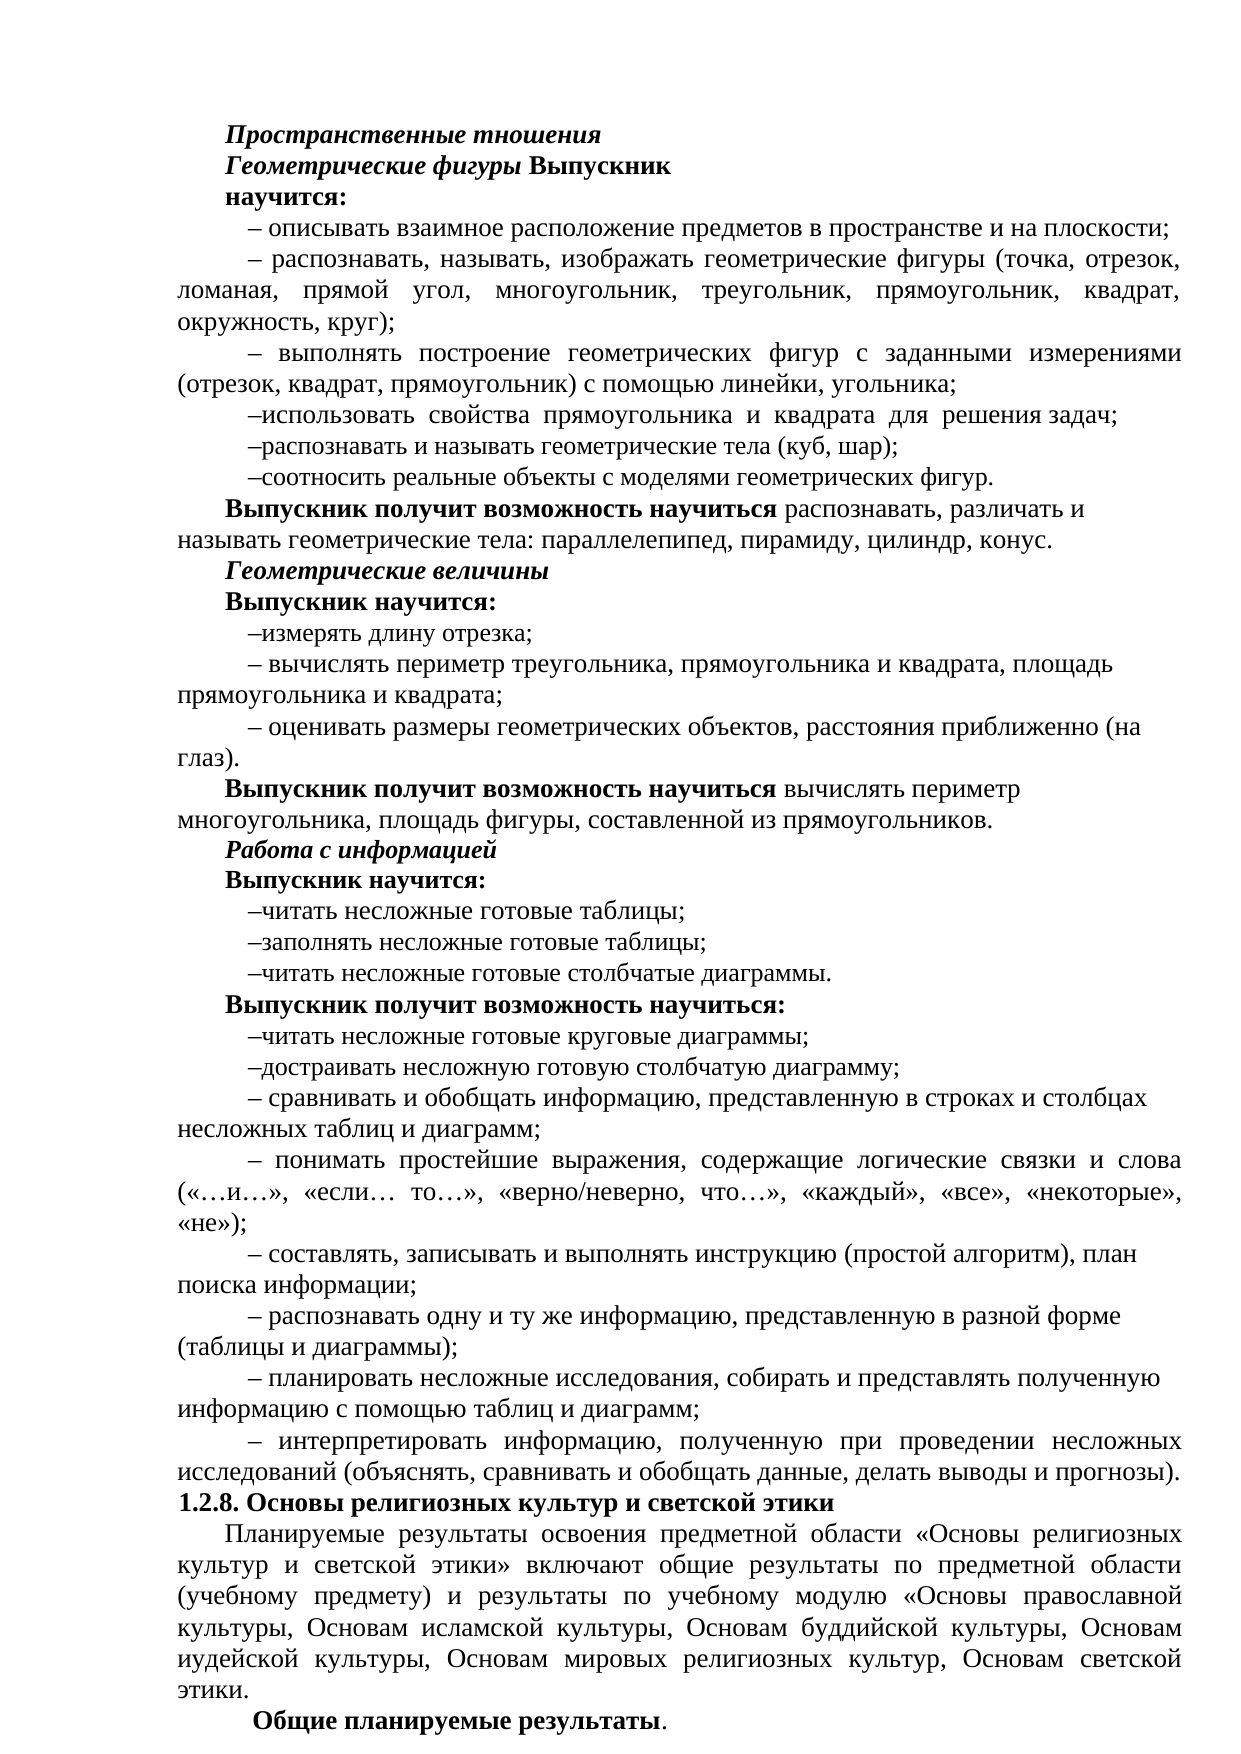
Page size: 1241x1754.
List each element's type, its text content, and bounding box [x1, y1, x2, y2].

text Работа с информацией Выпускник научится: [225, 834, 564, 894]
text Планируемые результаты освоения предметной области «Основы религиозных культур и светской этики» включают общие результаты по предметной области (учебному предмету) и результаты по учебному модулю «Основы православной культуры, Основам исламской культуры, Основам буддийской культуры, Основам иудейской культуры, Основам мировых религиозных культур, Основам светской этики. [177, 1517, 1183, 1704]
text – оценивать размеры геометрических объектов, расстояния приближенно (на глаз). [177, 710, 1183, 772]
text – интерпретировать информацию, полученную при проведении несложных исследований (объяснять, сравнивать и обобщать данные, делать выводы и прогнозы). [177, 1424, 1183, 1486]
text –заполнять несложные готовые таблицы; [248, 925, 1183, 957]
text –читать несложные готовые круговые диаграммы; [248, 1019, 1183, 1050]
text Общие планируемые результаты. [252, 1704, 1183, 1735]
text Выпускник получит возможность научиться: [225, 988, 1183, 1019]
text –читать несложные готовые столбчатые диаграммы. [248, 957, 1183, 988]
text –соотносить реальные объекты с моделями геометрических фигур. [248, 461, 1183, 492]
text –достраивать несложную готовую столбчатую диаграмму; [248, 1050, 1183, 1081]
text – распознавать, называть, изображать геометрические фигуры (точка, отрезок, ломаная, прямой угол, многоугольник, треугольник, прямоугольник, квадрат, окружность, круг); [177, 242, 1181, 336]
text – составлять, записывать и выполнять инструкцию (простой алгоритм), план поиска информации; [177, 1237, 1183, 1299]
text Геометрические величины [225, 554, 1183, 585]
text –распознавать и называть геометрические тела (куб, шар); [248, 429, 1183, 461]
text – сравнивать и обобщать информацию, представленную в строках и столбцах несложных таблиц и диаграмм; [177, 1081, 1181, 1143]
text – выполнять построение геометрических фигур с заданными измерениями (отрезок, квадрат, прямоугольник) с помощью линейки, угольника; [177, 336, 1183, 398]
text – планировать несложные исследования, собирать и представлять полученную информацию с помощью таблиц и диаграмм; [177, 1361, 1183, 1424]
text Выпускник получит возможность научиться распознавать, различать и [225, 492, 1183, 523]
text 1.2.8. Основы религиозных культур и светской этики [178, 1486, 1181, 1517]
text – вычислять периметр треугольника, прямоугольника и квадрата, площадь прямоугольника и квадрата; [177, 647, 1183, 710]
text – понимать простейшие выражения, содержащие логические связки и слова («…и…», «если… то…», «верно/неверно, что…», «каждый», «все», «некоторые», «не»); [177, 1143, 1183, 1237]
text –читать несложные готовые таблицы; [248, 894, 1183, 925]
text – распознавать одну и ту же информацию, представленную в разной форме (таблицы и диаграммы); [177, 1299, 1181, 1361]
text Выпускник научится: [225, 585, 1183, 616]
text Пространственные тношения Геометрические фигуры Выпускник научится: [225, 118, 675, 211]
text –использовать свойства прямоугольника и квадрата для решения задач; [248, 398, 1183, 429]
text –измерять длину отрезка; [248, 616, 1183, 647]
text Выпускник получит возможность научиться вычислять периметр многоугольника, площадь фигуры, составленной из прямоугольников. [177, 772, 1183, 834]
text – описывать взаимное расположение предметов в пространстве и на плоскости; [177, 211, 1183, 242]
text называть геометрические тела: параллелепипед, пирамиду, цилиндр, конус. [177, 523, 1183, 554]
